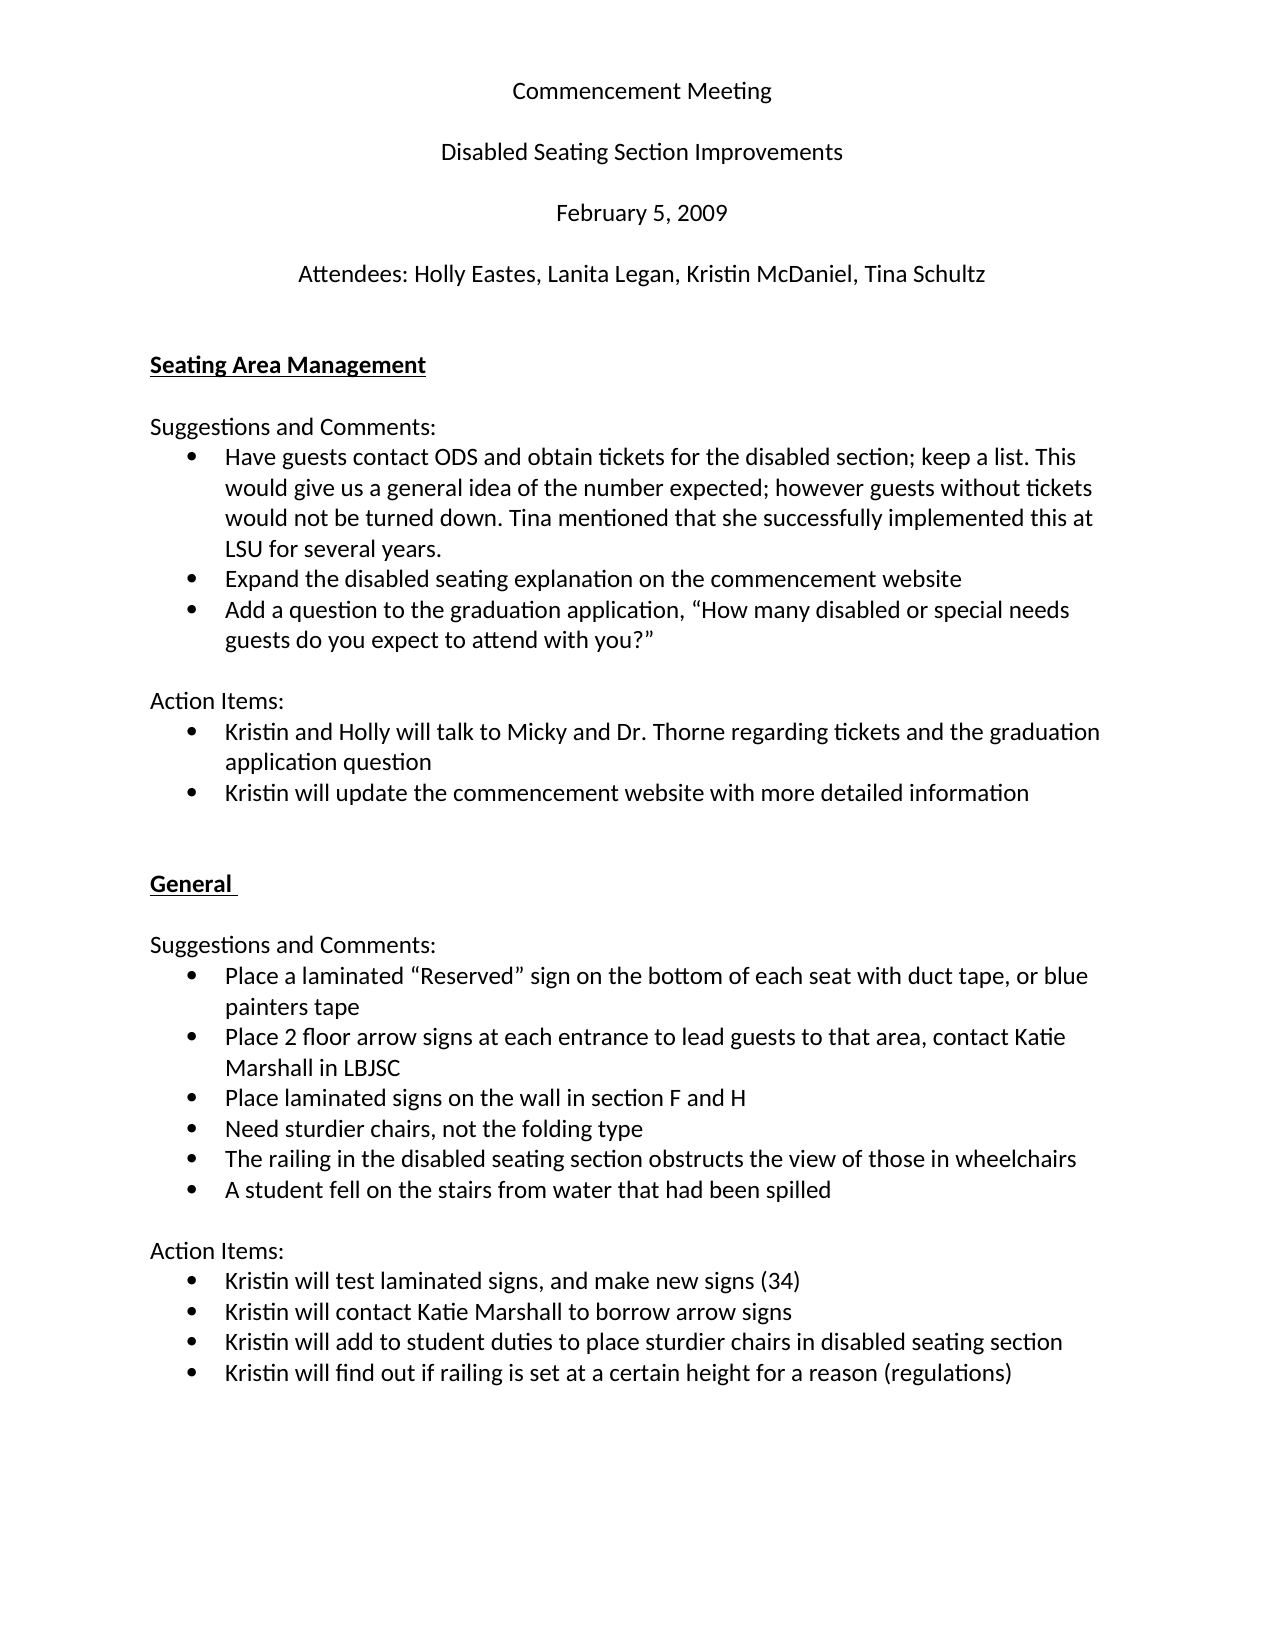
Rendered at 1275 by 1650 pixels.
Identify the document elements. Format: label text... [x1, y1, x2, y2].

list Have guests contact ODS and obtain tickets for the disabled section; keep a list. This would give us a general idea of the number expected; however guests without tickets would not be turned down. Tina mentioned that she successfully implemented this at LSU for several years. [187, 441, 1134, 563]
list Kristin will add to student duties to place sturdier chairs in disabled seating section [187, 1326, 1134, 1357]
text Suggestions and Comments: [150, 929, 1134, 960]
text February 5, 2009 [150, 197, 1134, 228]
list The railing in the disabled seating section obstructs the view of those in wheelchairs [187, 1143, 1134, 1174]
list Need sturdier chairs, not the folding type [187, 1113, 1134, 1143]
text Commencement Meeting [150, 75, 1134, 106]
list Place a laminated “Reserved” sign on the bottom of each seat with duct tape, or blue painters tape [187, 960, 1134, 1021]
list A student fell on the stairs from water that had been spilled [187, 1174, 1134, 1204]
list Action Items: [150, 1235, 1134, 1265]
list Place laminated signs on the wall in section F and H [187, 1082, 1134, 1113]
text General [150, 868, 1134, 899]
list Kristin and Holly will talk to Micky and Dr. Thorne regarding tickets and the graduation application question [187, 716, 1134, 777]
list Action Items: [150, 685, 1134, 716]
list Expand the disabled seating explanation on the commencement website [187, 563, 1134, 594]
text Suggestions and Comments: [150, 411, 1134, 441]
list Kristin will find out if railing is set at a certain height for a reason (regulations) [187, 1357, 1134, 1387]
list Place 2 floor arrow signs at each entrance to lead guests to that area, contact Katie Marshall in LBJSC [187, 1021, 1134, 1082]
list Add a question to the graduation application, “How many disabled or special needs guests do you expect to attend with you?” [187, 594, 1134, 655]
text Disabled Seating Section Improvements [150, 136, 1134, 167]
list Kristin will test laminated signs, and make new signs (34) [187, 1265, 1134, 1296]
text Attendees: Holly Eastes, Lanita Legan, Kristin McDaniel, Tina Schultz [150, 258, 1134, 289]
text Seating Area Management [150, 350, 1134, 380]
list Kristin will update the commencement website with more detailed information [187, 777, 1134, 807]
list Kristin will contact Katie Marshall to borrow arrow signs [187, 1296, 1134, 1326]
